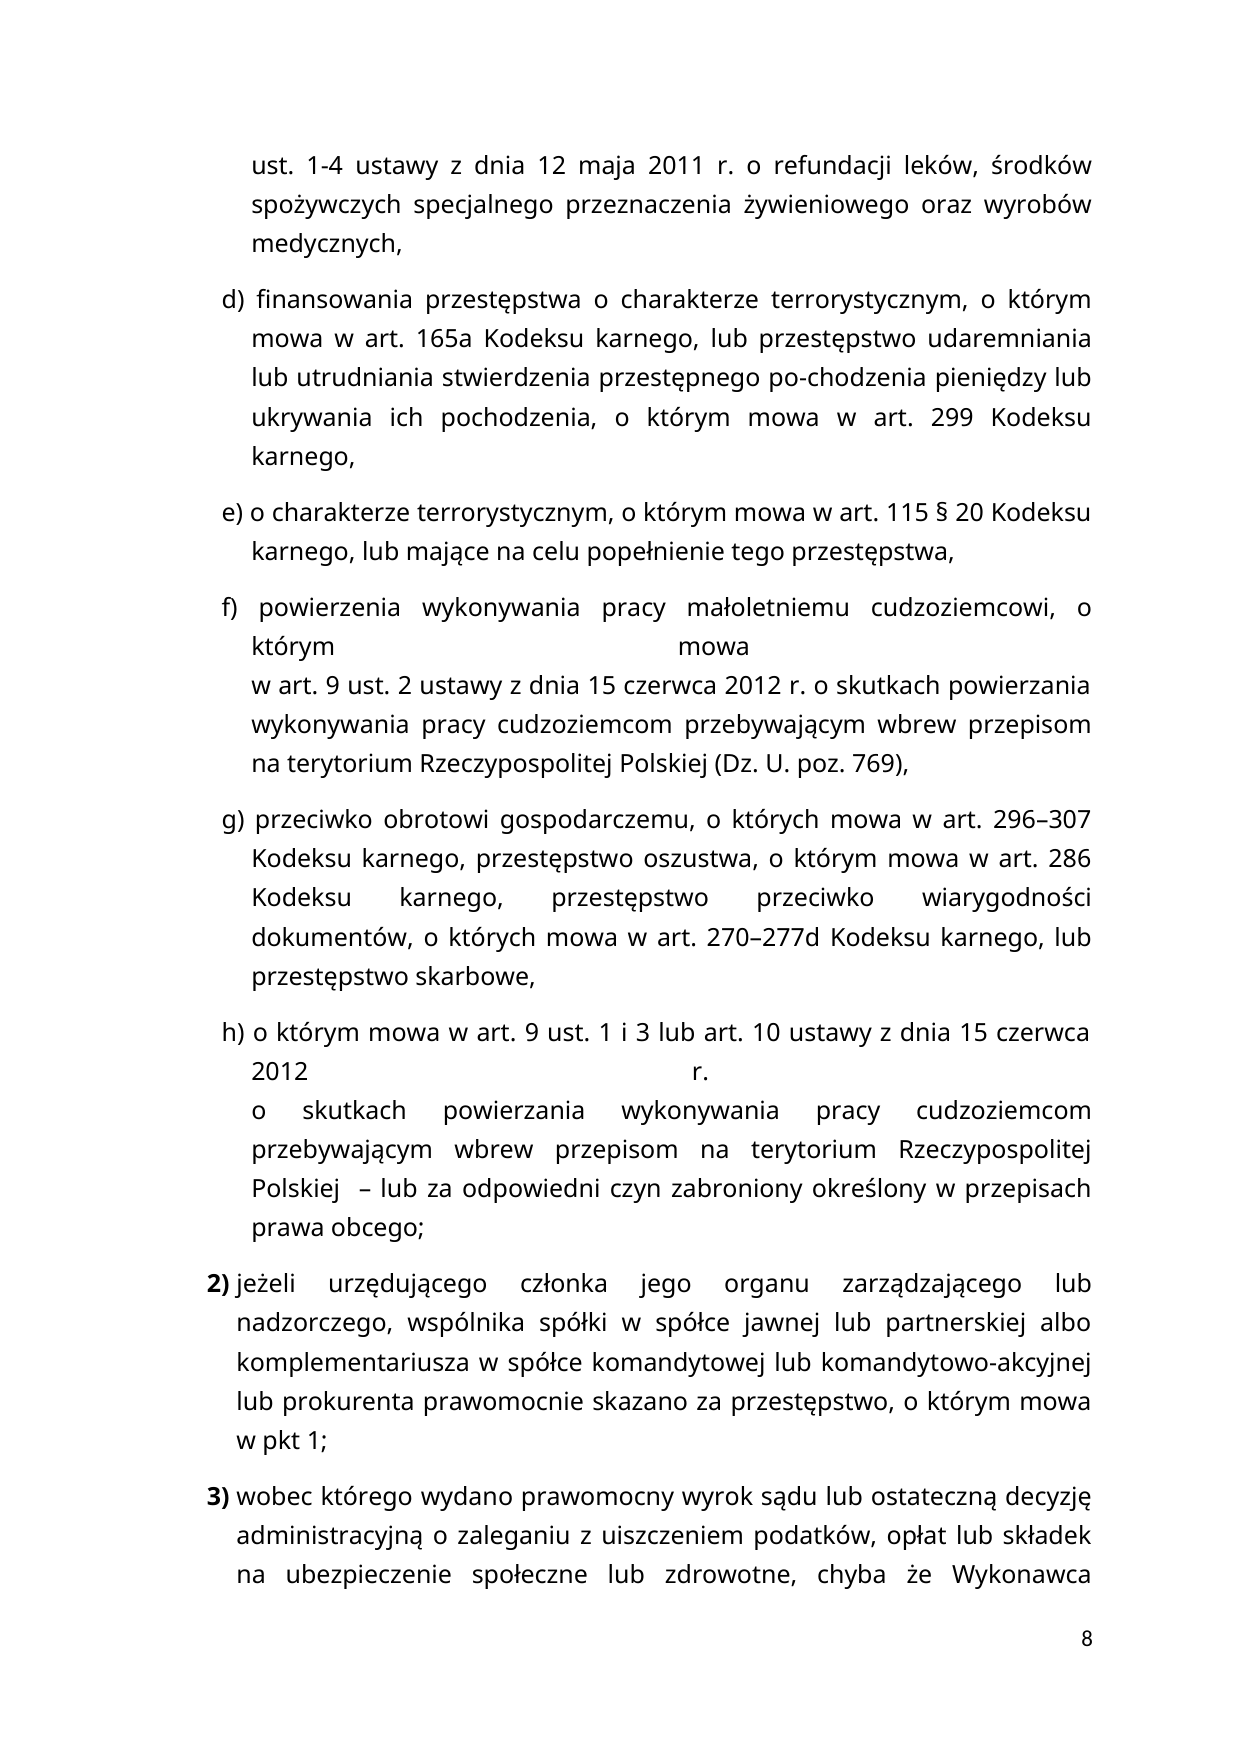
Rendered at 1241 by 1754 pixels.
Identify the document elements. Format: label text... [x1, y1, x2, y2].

text g) przeciwko obrotowi gospodarczemu, o których mowa w art. 296–307 Kodeksu karnego, przestępstwo oszustwa, o którym mowa w art. 286 Kodeksu karnego, przestępstwo przeciwko wiarygodności dokumentów, o których mowa w art. 270–277d Kodeksu karnego, lub przestępstwo skarbowe, [221, 802, 1093, 992]
text d) finansowania przestępstwa o charakterze terrorystycznym, o którym mowa w art. 165a Kodeksu karnego, lub przestępstwo udaremniania lub utrudniania stwierdzenia przestępnego po-chodzenia pieniędzy lub ukrywania ich pochodzenia, o którym mowa w art. 299 Kodeksu karnego, [221, 282, 1093, 472]
list jeżeli urzędującego członka jego organu zarządzającego lub nadzorczego, wspólnika spółki w spółce jawnej lub partnerskiej albo komplementariusza w spółce komandytowej lub komandytowo-akcyjnej lub prokurenta prawomocnie skazano za przestępstwo, o którym mowa w pkt 1; [207, 1266, 1093, 1457]
text f) powierzenia wykonywania pracy małoletniemu cudzoziemcowi, o którym mowa w art. 9 ust. 2 ustawy z dnia 15 czerwca 2012 r. o skutkach powierzania wykonywania pracy cudzoziemcom przebywającym wbrew przepisom na terytorium Rzeczypospolitej Polskiej (Dz. U. poz. 769), [221, 589, 1093, 780]
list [207, 1478, 1093, 1591]
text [221, 148, 1093, 260]
text h) o którym mowa w art. 9 ust. 1 i 3 lub art. 10 ustawy z dnia 15 czerwca 2012 r. o skutkach powierzania wykonywania pracy cudzoziemcom przebywającym wbrew przepisom na terytorium Rzeczypospolitej Polskiej – lub za odpowiedni czyn zabroniony określony w przepisach prawa obcego; [221, 1014, 1093, 1244]
text e) o charakterze terrorystycznym, o którym mowa w art. 115 § 20 Kodeksu karnego, lub mające na celu popełnienie tego przestępstwa, [221, 494, 1093, 567]
